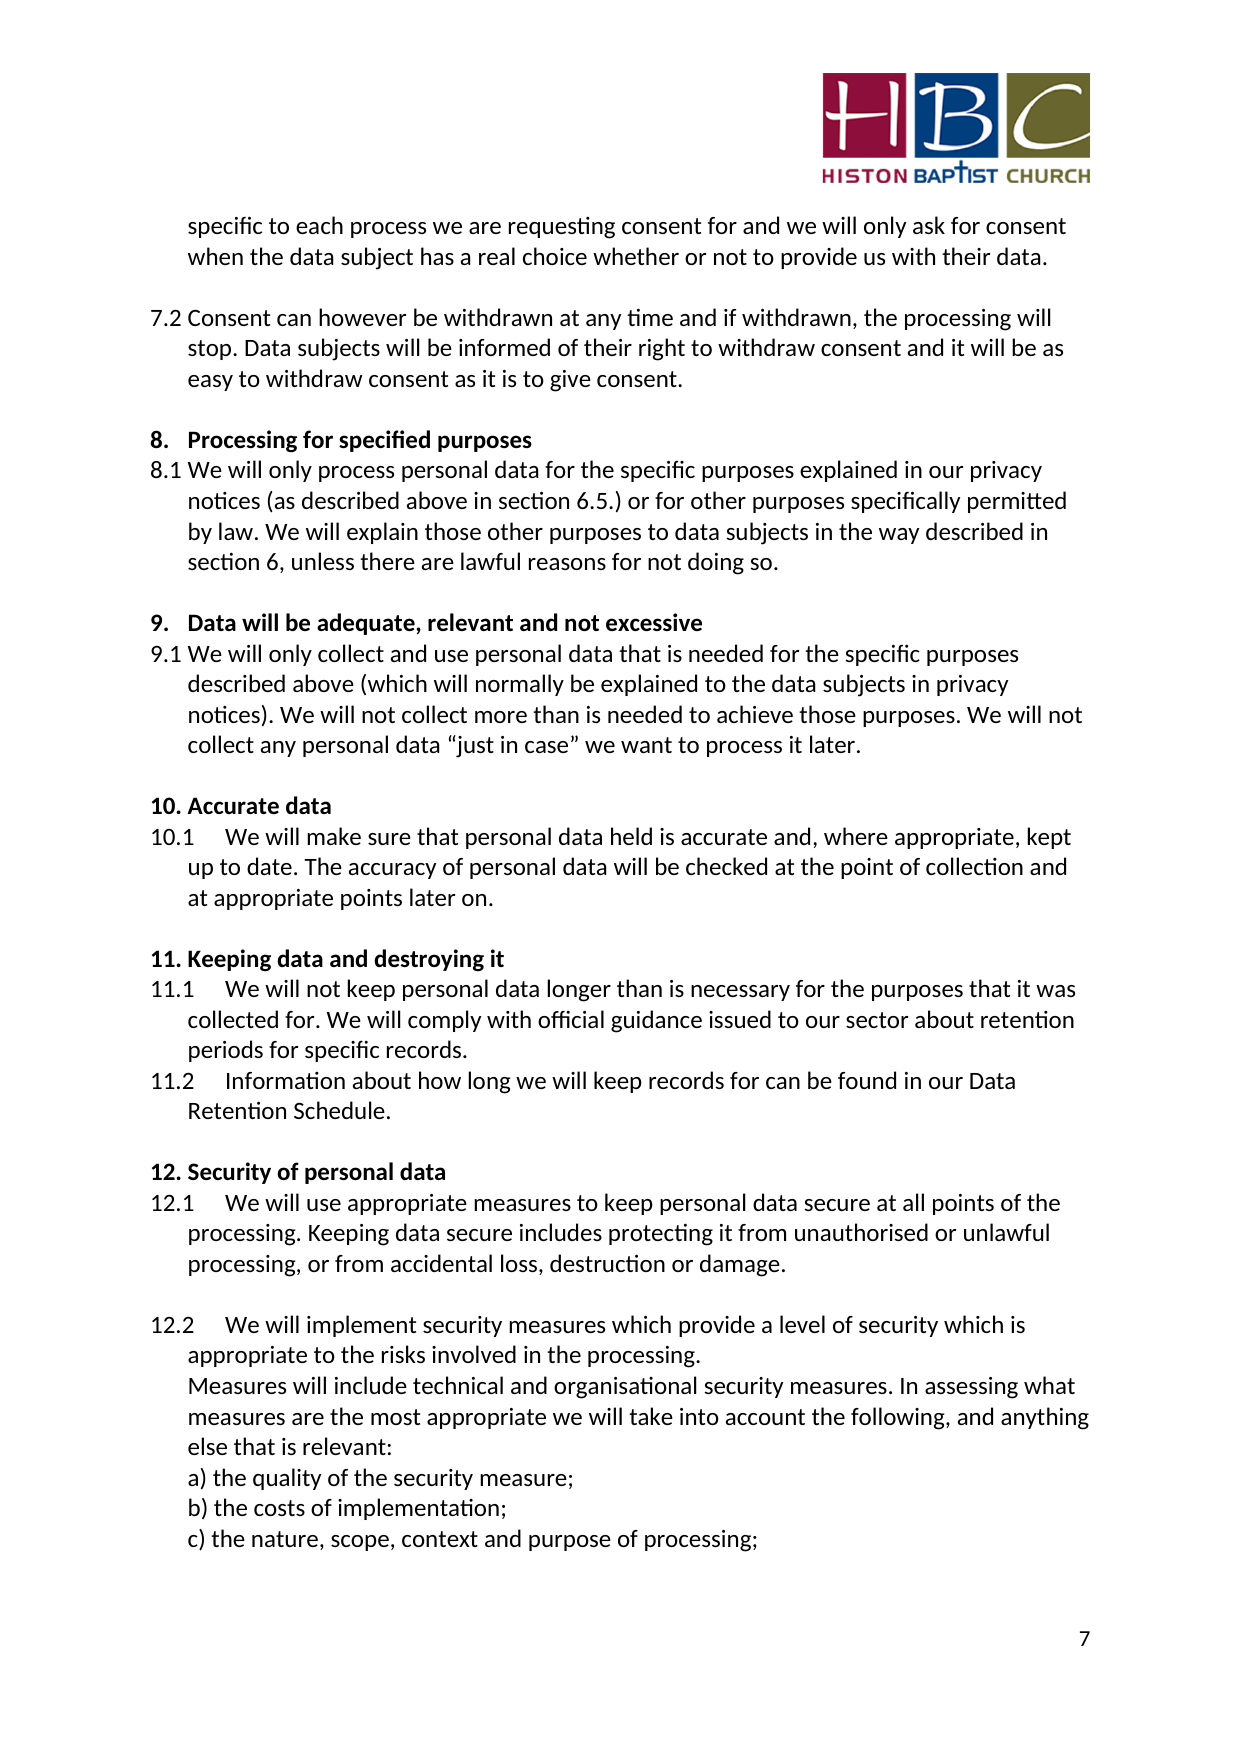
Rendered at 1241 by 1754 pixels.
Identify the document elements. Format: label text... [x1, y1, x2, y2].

list We will make sure that personal data held is accurate and, where appropriate, kept up to date. The accuracy of personal data will be checked at the point of collection and at appropriate points later on. [150, 821, 1090, 912]
list Consent can however be withdrawn at any time and if withdrawn, the processing will stop. Data subjects will be informed of their right to withdraw consent and it will be as easy to withdraw consent as it is to give consent. [150, 302, 1090, 393]
picture [822, 73, 1091, 183]
list Security of personal data [150, 1157, 1090, 1187]
list Processing for specified purposes [150, 424, 1090, 454]
list Keeping data and destroying it [150, 943, 1090, 973]
text a) the quality of the security measure; [187, 1462, 1090, 1492]
list We will use appropriate measures to keep personal data secure at all points of the processing. Keeping data secure includes protecting it from unauthorised or unlawful processing, or from accidental loss, destruction or damage. [150, 1187, 1090, 1279]
list Accurate data [150, 790, 1090, 821]
list Data will be adequate, relevant and not excessive [150, 607, 1090, 638]
text b) the costs of implementation; [187, 1492, 1090, 1523]
list We will not keep personal data longer than is necessary for the purposes that it was collected for. We will comply with official guidance issued to our sector about retention periods for specific records. [150, 973, 1090, 1065]
list Information about how long we will keep records for can be found in our Data Retention Schedule. [150, 1065, 1090, 1126]
list We will implement security measures which provide a level of security which is appropriate to the risks involved in the processing. [150, 1309, 1090, 1370]
list We will only process personal data for the specific purposes explained in our privacy notices (as described above in section 6.5.) or for other purposes specifically permitted by law. We will explain those other purposes to data subjects in the way described in section 6, unless there are lawful reasons for not doing so. [150, 454, 1090, 577]
text Measures will include technical and organisational security measures. In assessing what measures are the most appropriate we will take into account the following, and anything else that is relevant: [187, 1370, 1090, 1462]
text c) the nature, scope, context and purpose of processing; [187, 1523, 1090, 1553]
list We will only collect and use personal data that is needed for the specific purposes described above (which will normally be explained to the data subjects in privacy notices). We will not collect more than is needed to achieve those purposes. We will not collect any personal data “just in case” we want to process it later. [150, 638, 1090, 760]
